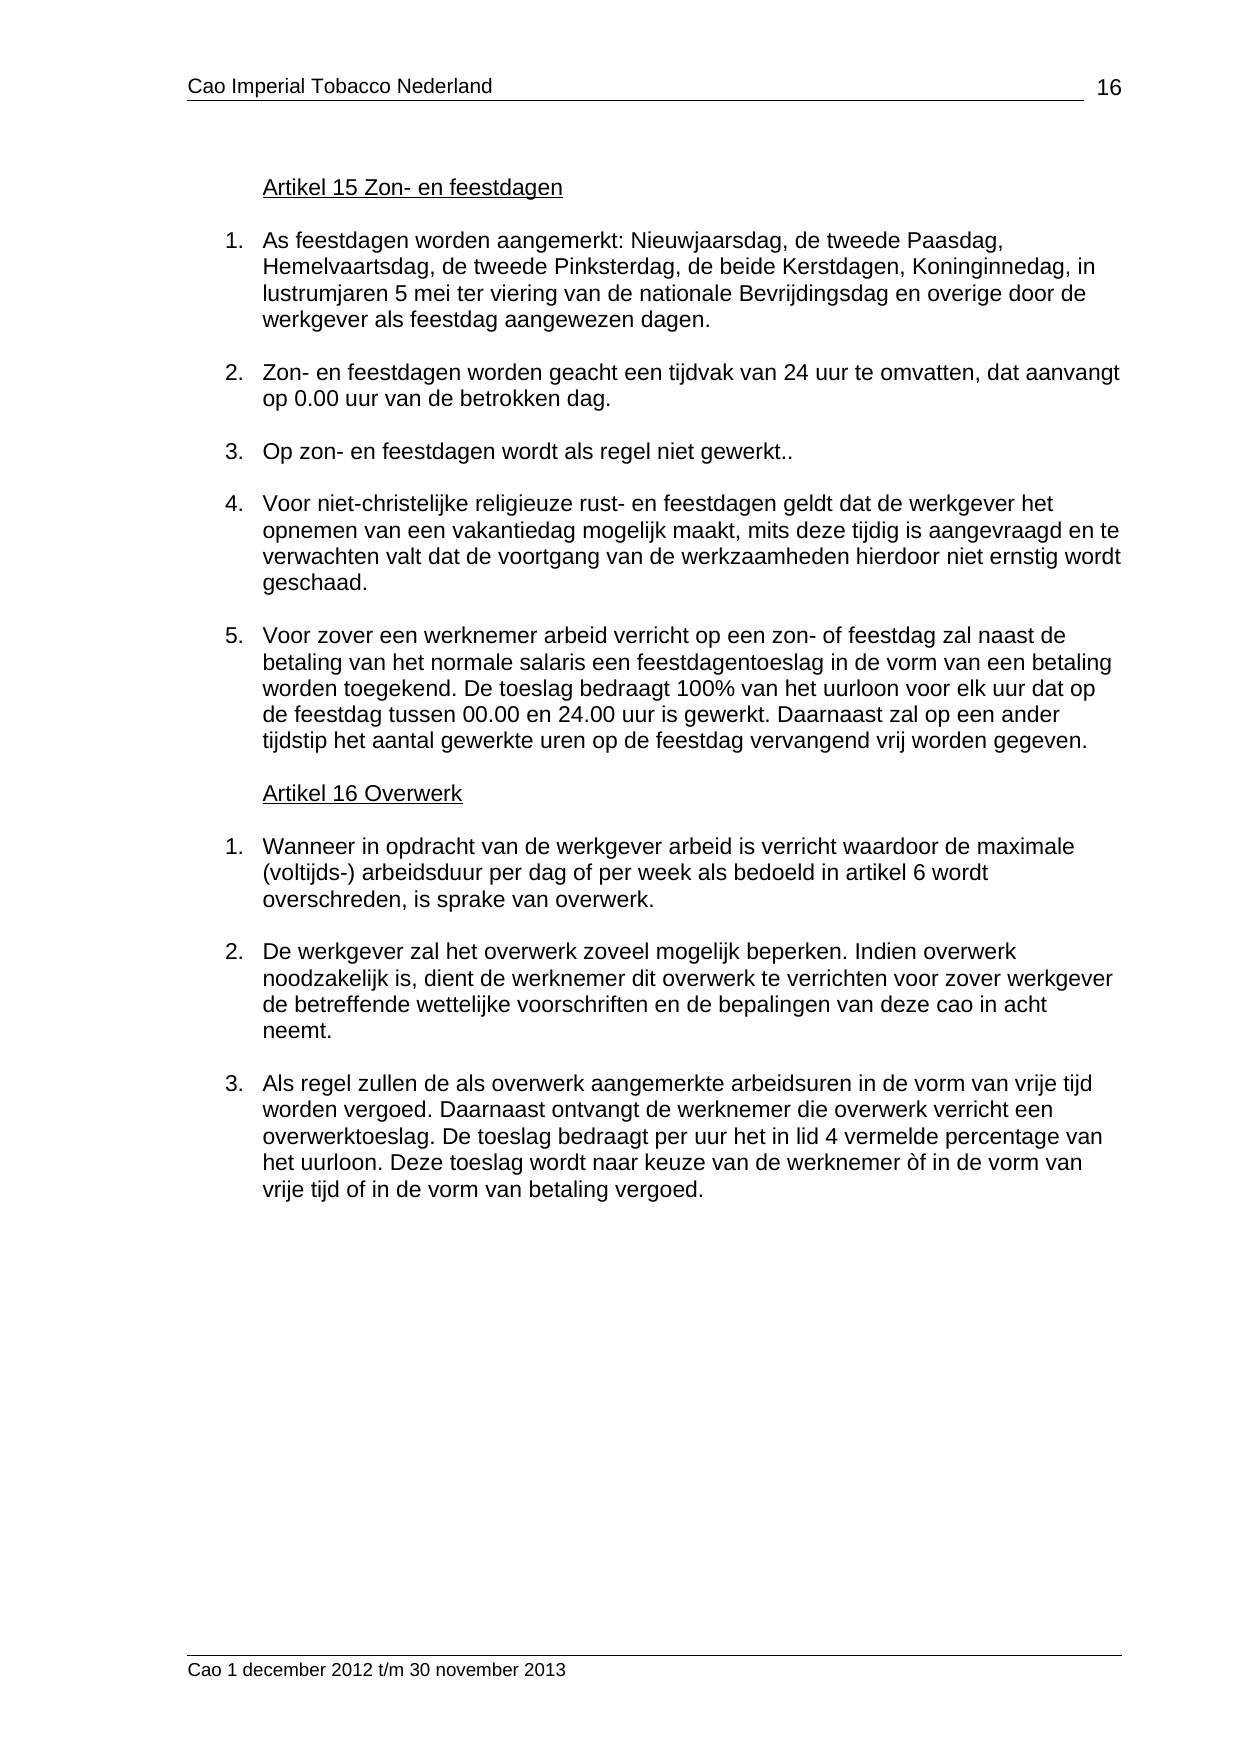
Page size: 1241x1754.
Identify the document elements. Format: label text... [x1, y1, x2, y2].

subtitle Artikel 16 Overwerk [262, 780, 1122, 807]
list Voor niet-christelijke religieuze rust- en feestdagen geldt dat de werkgever het opnemen van een vakantiedag mogelijk maakt, mits deze tijdig is aangevraagd en te verwachten valt dat de voortgang van de werkzaamheden hierdoor niet ernstig wordt geschaad. [225, 490, 1122, 596]
list De werkgever zal het overwerk zoveel mogelijk beperken. Indien overwerk noodzakelijk is, dient de werknemer dit overwerk te verrichten voor zover werkgever de betreffende wettelijke voorschriften en de bepalingen van deze cao in acht neemt. [225, 938, 1122, 1044]
list Als regel zullen de als overwerk aangemerkte arbeidsuren in de vorm van vrije tijd worden vergoed. Daarnaast ontvangt de werknemer die overwerk verricht een overwerktoeslag. De toeslag bedraagt per uur het in lid 4 vermelde percentage van het uurloon. Deze toeslag wordt naar keuze van de werknemer òf in de vorm van vrije tijd of in de vorm van betaling vergoed. [225, 1070, 1122, 1202]
list Wanneer in opdracht van de werkgever arbeid is verricht waardoor de maximale (voltijds-) arbeidsduur per dag of per week als bedoeld in artikel 6 wordt overschreden, is sprake van overwerk. [225, 833, 1122, 912]
subtitle Artikel 15 Zon- en feestdagen [262, 174, 1122, 200]
list Zon- en feestdagen worden geacht een tijdvak van 24 uur te omvatten, dat aanvangt op 0.00 uur van de betrokken dag. [225, 358, 1122, 411]
list As feestdagen worden aangemerkt: Nieuwjaarsdag, de tweede Paasdag, Hemelvaartsdag, de tweede Pinksterdag, de beide Kerstdagen, Koninginnedag, in lustrumjaren 5 mei ter viering van de nationale Bevrijdingsdag en overige door de werkgever als feestdag aangewezen dagen. [225, 227, 1122, 332]
list Op zon- en feestdagen wordt als regel niet gewerkt.. [225, 438, 1122, 464]
list Voor zover een werknemer arbeid verricht op een zon- of feestdag zal naast de betaling van het normale salaris een feestdagentoeslag in de vorm van een betaling worden toegekend. De toeslag bedraagt 100% van het uurloon voor elk uur dat op de feestdag tussen 00.00 en 24.00 uur is gewerkt. Daarnaast zal op een ander tijdstip het aantal gewerkte uren op de feestdag vervangend vrij worden gegeven. [225, 622, 1122, 754]
